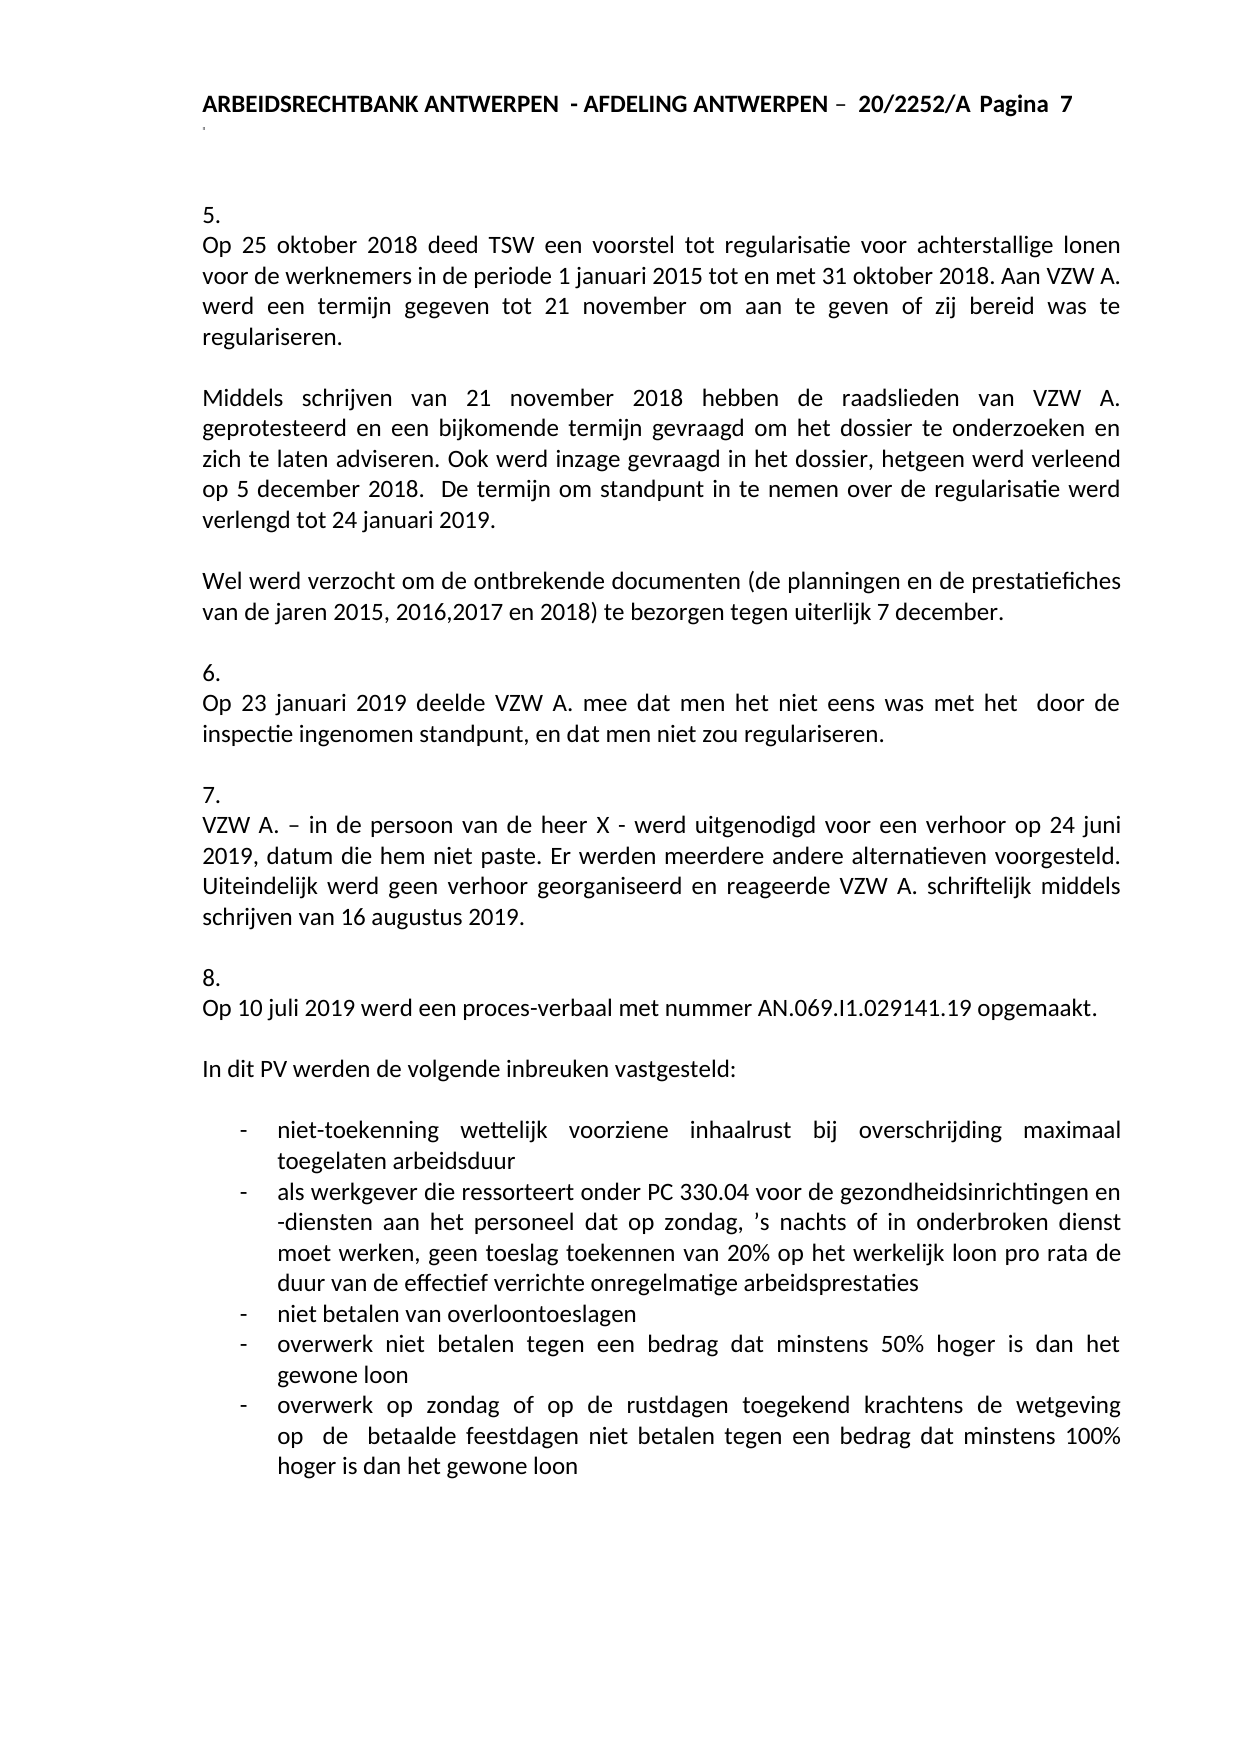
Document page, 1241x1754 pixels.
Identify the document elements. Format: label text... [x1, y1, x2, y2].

text Op 10 juli 2019 werd een proces-verbaal met nummer AN.069.I1.029141.19 opgemaakt. [202, 992, 1122, 1023]
text 8. [202, 962, 1122, 992]
text Wel werd verzocht om de ontbrekende documenten (de planningen en de prestatiefiches van de jaren 2015, 2016,2017 en 2018) te bezorgen tegen uiterlijk 7 december. [202, 565, 1122, 626]
text Middels schrijven van 21 november 2018 hebben de raadslieden van VZW A. geprotesteerd en een bijkomende termijn gevraagd om het dossier te onderzoeken en zich te laten adviseren. Ook werd inzage gevraagd in het dossier, hetgeen werd verleend op 5 december 2018. De termijn om standpunt in te nemen over de regularisatie werd verlengd tot 24 januari 2019. [202, 382, 1122, 535]
text 6. [202, 657, 1122, 687]
list niet-toekenning wettelijk voorziene inhaalrust bij overschrijding maximaal toegelaten arbeidsduur [239, 1114, 1122, 1176]
list als werkgever die ressorteert onder PC 330.04 voor de gezondheidsinrichtingen en -diensten aan het personeel dat op zondag, ’s nachts of in onderbroken dienst moet werken, geen toeslag toekennen van 20% op het werkelijk loon pro rata de duur van de effectief verrichte onregelmatige arbeidsprestaties [239, 1176, 1122, 1298]
list overwerk niet betalen tegen een bedrag dat minstens 50% hoger is dan het gewone loon [239, 1328, 1122, 1389]
text Op 23 januari 2019 deelde VZW A. mee dat men het niet eens was met het door de inspectie ingenomen standpunt, en dat men niet zou regulariseren. [202, 687, 1122, 748]
text 7. [202, 779, 1122, 809]
list overwerk op zondag of op de rustdagen toegekend krachtens de wetgeving op de betaalde feestdagen niet betalen tegen een bedrag dat minstens 100% hoger is dan het gewone loon [239, 1389, 1122, 1481]
text 5. [202, 199, 1122, 229]
text VZW A. – in de persoon van de heer X - werd uitgenodigd voor een verhoor op 24 juni 2019, datum die hem niet paste. Er werden meerdere andere alternatieven voorgesteld. Uiteindelijk werd geen verhoor georganiseerd en reageerde VZW A. schriftelijk middels schrijven van 16 augustus 2019. [202, 809, 1122, 931]
text Op 25 oktober 2018 deed TSW een voorstel tot regularisatie voor achterstallige lonen voor de werknemers in de periode 1 januari 2015 tot en met 31 oktober 2018. Aan VZW A. werd een termijn gegeven tot 21 november om aan te geven of zij bereid was te regulariseren. [202, 229, 1122, 352]
text In dit PV werden de volgende inbreuken vastgesteld: [202, 1053, 1122, 1084]
list niet betalen van overloontoeslagen [239, 1298, 1122, 1328]
